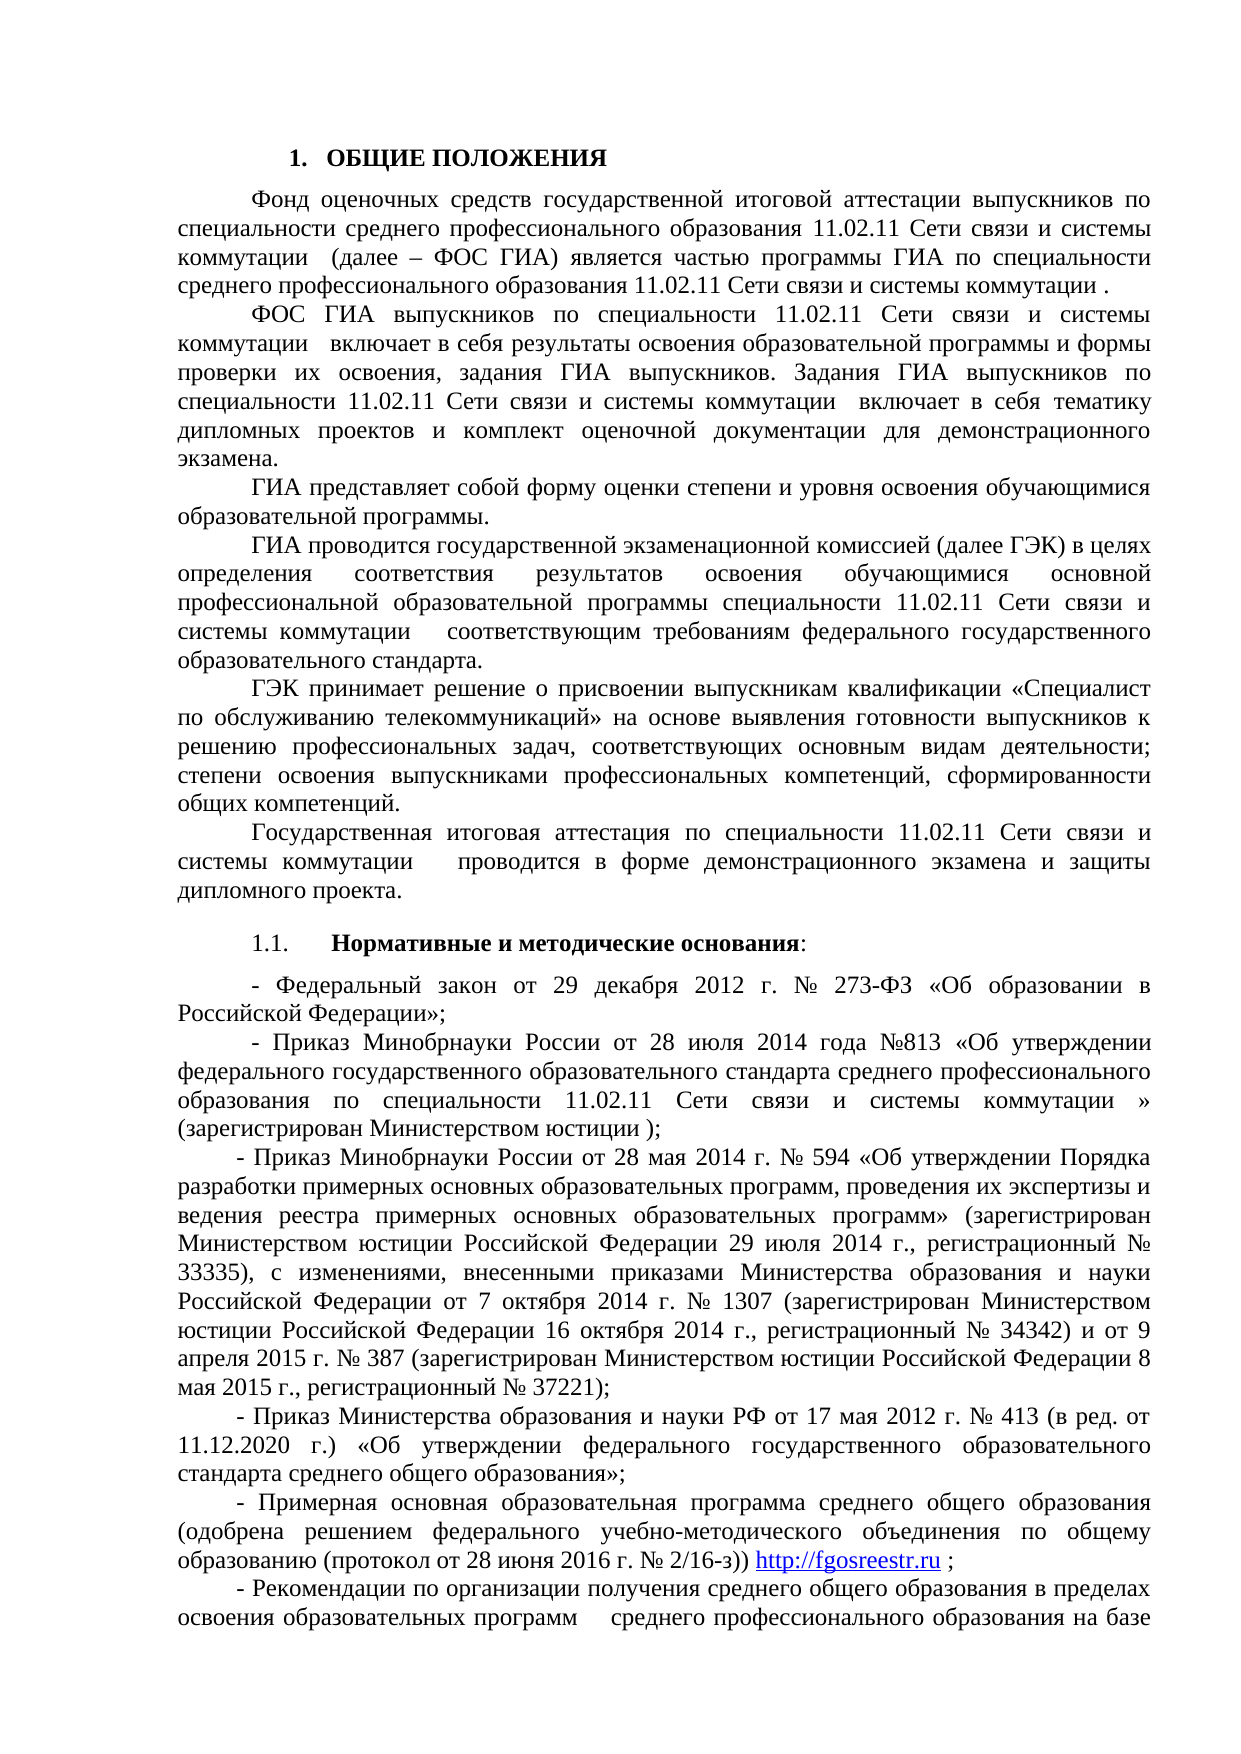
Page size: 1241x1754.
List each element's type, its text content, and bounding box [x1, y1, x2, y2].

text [177, 1573, 1152, 1631]
text Нормативные и методические основания: [251, 928, 1152, 957]
text ОБЩИЕ ПОЛОЖЕНИЯ [288, 143, 1152, 172]
text ФОС ГИА выпускников по специальности 11.02.11 Сети связи и системы коммутации включает в себя результаты освоения образовательной программы и формы проверки их освоения, задания ГИА выпускников. Задания ГИА выпускников по специальности 11.02.11 Сети связи и системы коммутации включает в себя тематику дипломных проектов и комплект оценочной документации для демонстрационного экзамена. [177, 299, 1152, 472]
text Фонд оценочных средств государственной итоговой аттестации выпускников по специальности среднего профессионального образования 11.02.11 Сети связи и системы коммутации (далее – ФОС ГИА) является частью программы ГИА по специальности среднего профессионального образования 11.02.11 Сети связи и системы коммутации . [177, 184, 1152, 299]
text - Приказ Минобрнауки России от 28 июля 2014 года №813 «Об утверждении федерального государственного образовательного стандарта среднего профессионального образования по специальности 11.02.11 Сети связи и системы коммутации » (зарегистрирован Министерством юстиции ); [177, 1027, 1152, 1142]
text Государственная итоговая аттестация по специальности 11.02.11 Сети связи и системы коммутации проводится в форме демонстрационного экзамена и защиты дипломного проекта. [177, 817, 1152, 903]
text - Приказ Минобрнауки России от 28 мая 2014 г. № 594 «Об утверждении Порядка разработки примерных основных образовательных программ, проведения их экспертизы и ведения реестра примерных основных образовательных программ» (зарегистрирован Министерством юстиции Российской Федерации 29 июля 2014 г., регистрационный № 33335), с изменениями, внесенными приказами Министерства образования и науки Российской Федерации от 7 октября 2014 г. № 1307 (зарегистрирован Министерством юстиции Российской Федерации 16 октября 2014 г., регистрационный № 34342) и от 9 апреля 2015 г. № 387 (зарегистрирован Министерством юстиции Российской Федерации 8 мая 2015 г., регистрационный № 37221); [177, 1142, 1152, 1401]
text - Приказ Министерства образования и науки РФ от 17 мая 2012 г. № 413 (в ред. от 11.12.2020 г.) «Об утверждении федерального государственного образовательного стандарта среднего общего образования»; [177, 1401, 1152, 1487]
text ГИА представляет собой форму оценки степени и уровня освоения обучающимися образовательной программы. [177, 472, 1152, 530]
text - Примерная основная образовательная программа среднего общего образования (одобрена решением федерального учебно-методического объединения по общему образованию (протокол от 28 июня 2016 г. № 2/16-з)) http://fgosreestr.ru ; [177, 1487, 1152, 1573]
text ГЭК принимает решение о присвоении выпускникам квалификации «Специалист по обслуживанию телекоммуникаций» на основе выявления готовности выпускников к решению профессиональных задач, соответствующих основным видам деятельности; степени освоения выпускниками профессиональных компетенций, сформированности общих компетенций. [177, 673, 1152, 817]
text ГИА проводится государственной экзаменационной комиссией (далее ГЭК) в целях определения соответствия результатов освоения обучающимися основной профессиональной образовательной программы специальности 11.02.11 Сети связи и системы коммутации соответствующим требованиям федерального государственного образовательного стандарта. [177, 530, 1152, 673]
text - Федеральный закон от 29 декабря 2012 г. № 273-ФЗ «Об образовании в Российской Федерации»; [177, 970, 1152, 1027]
